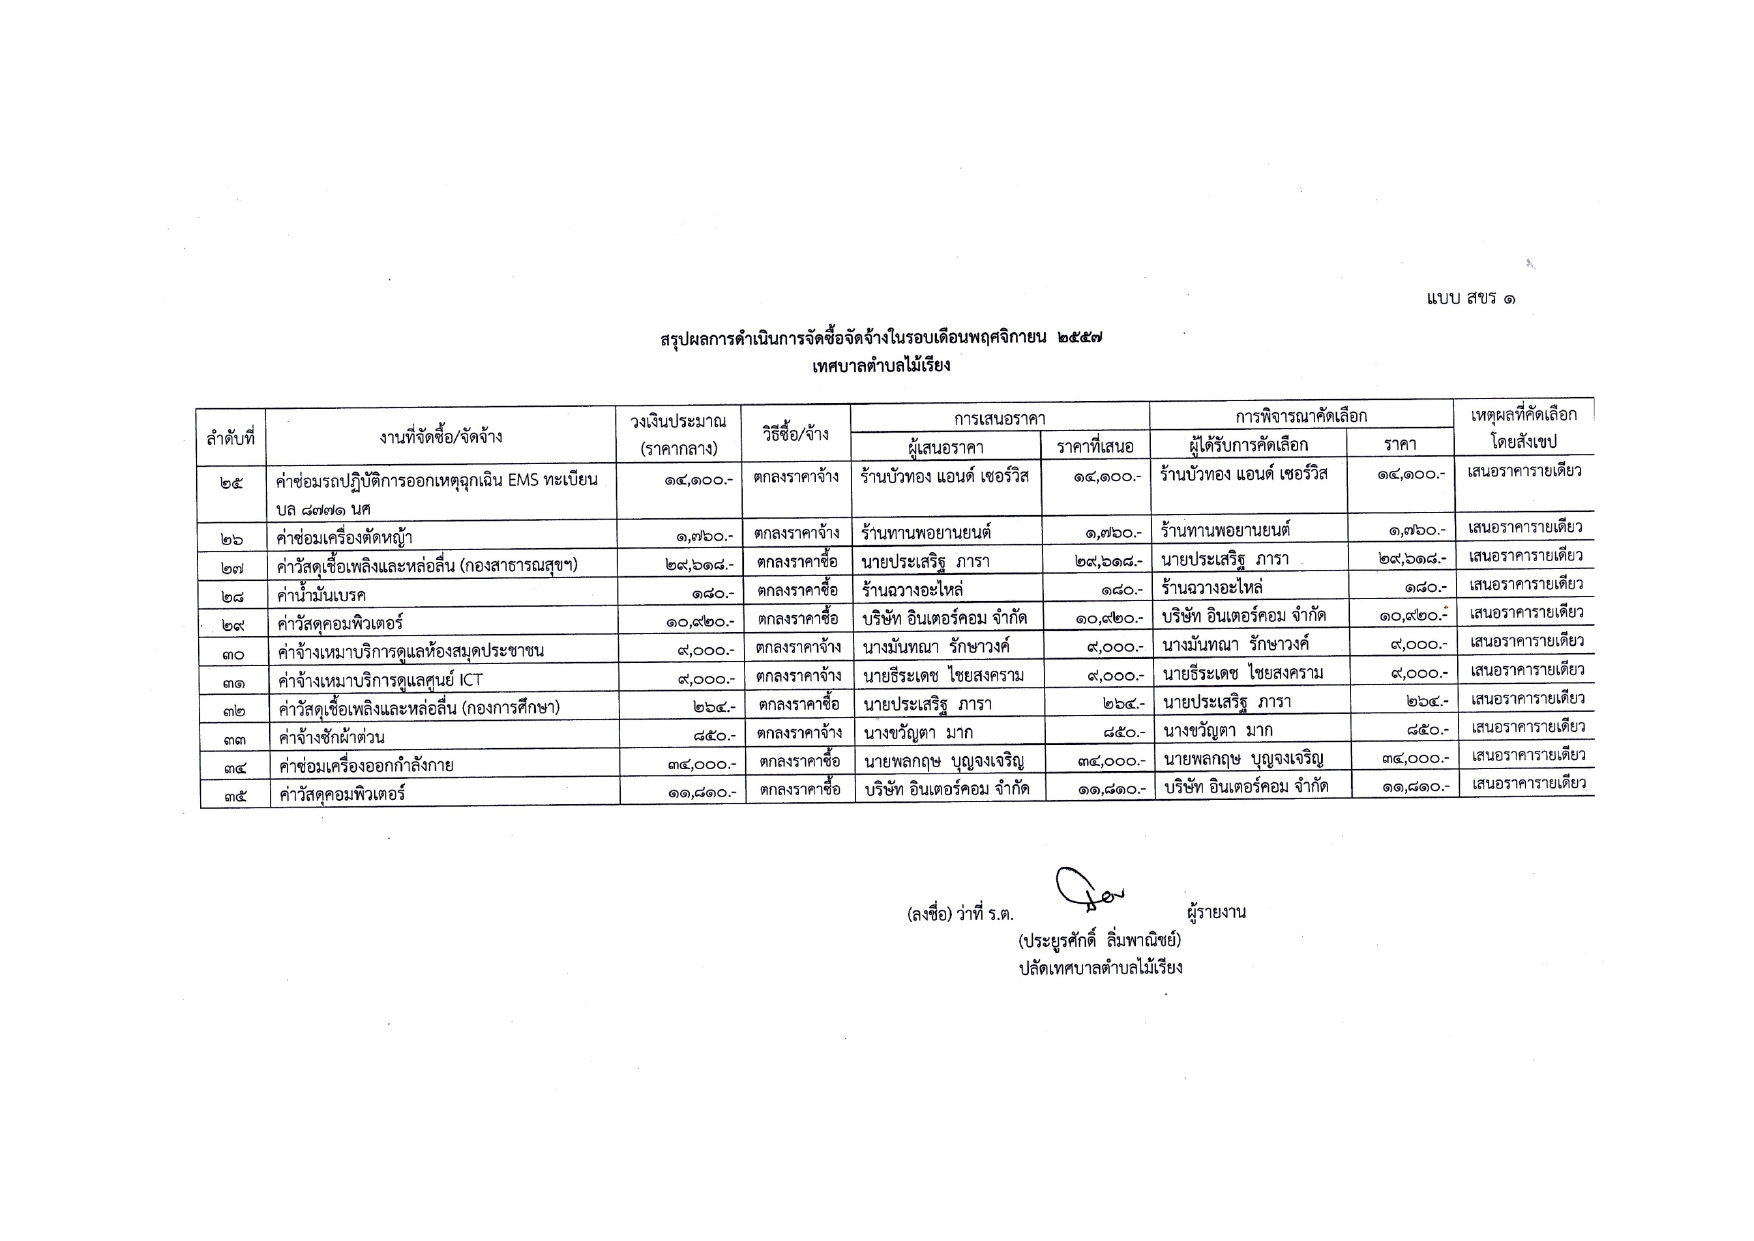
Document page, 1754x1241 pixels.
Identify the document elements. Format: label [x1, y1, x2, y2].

picture [150, 150, 1604, 1091]
